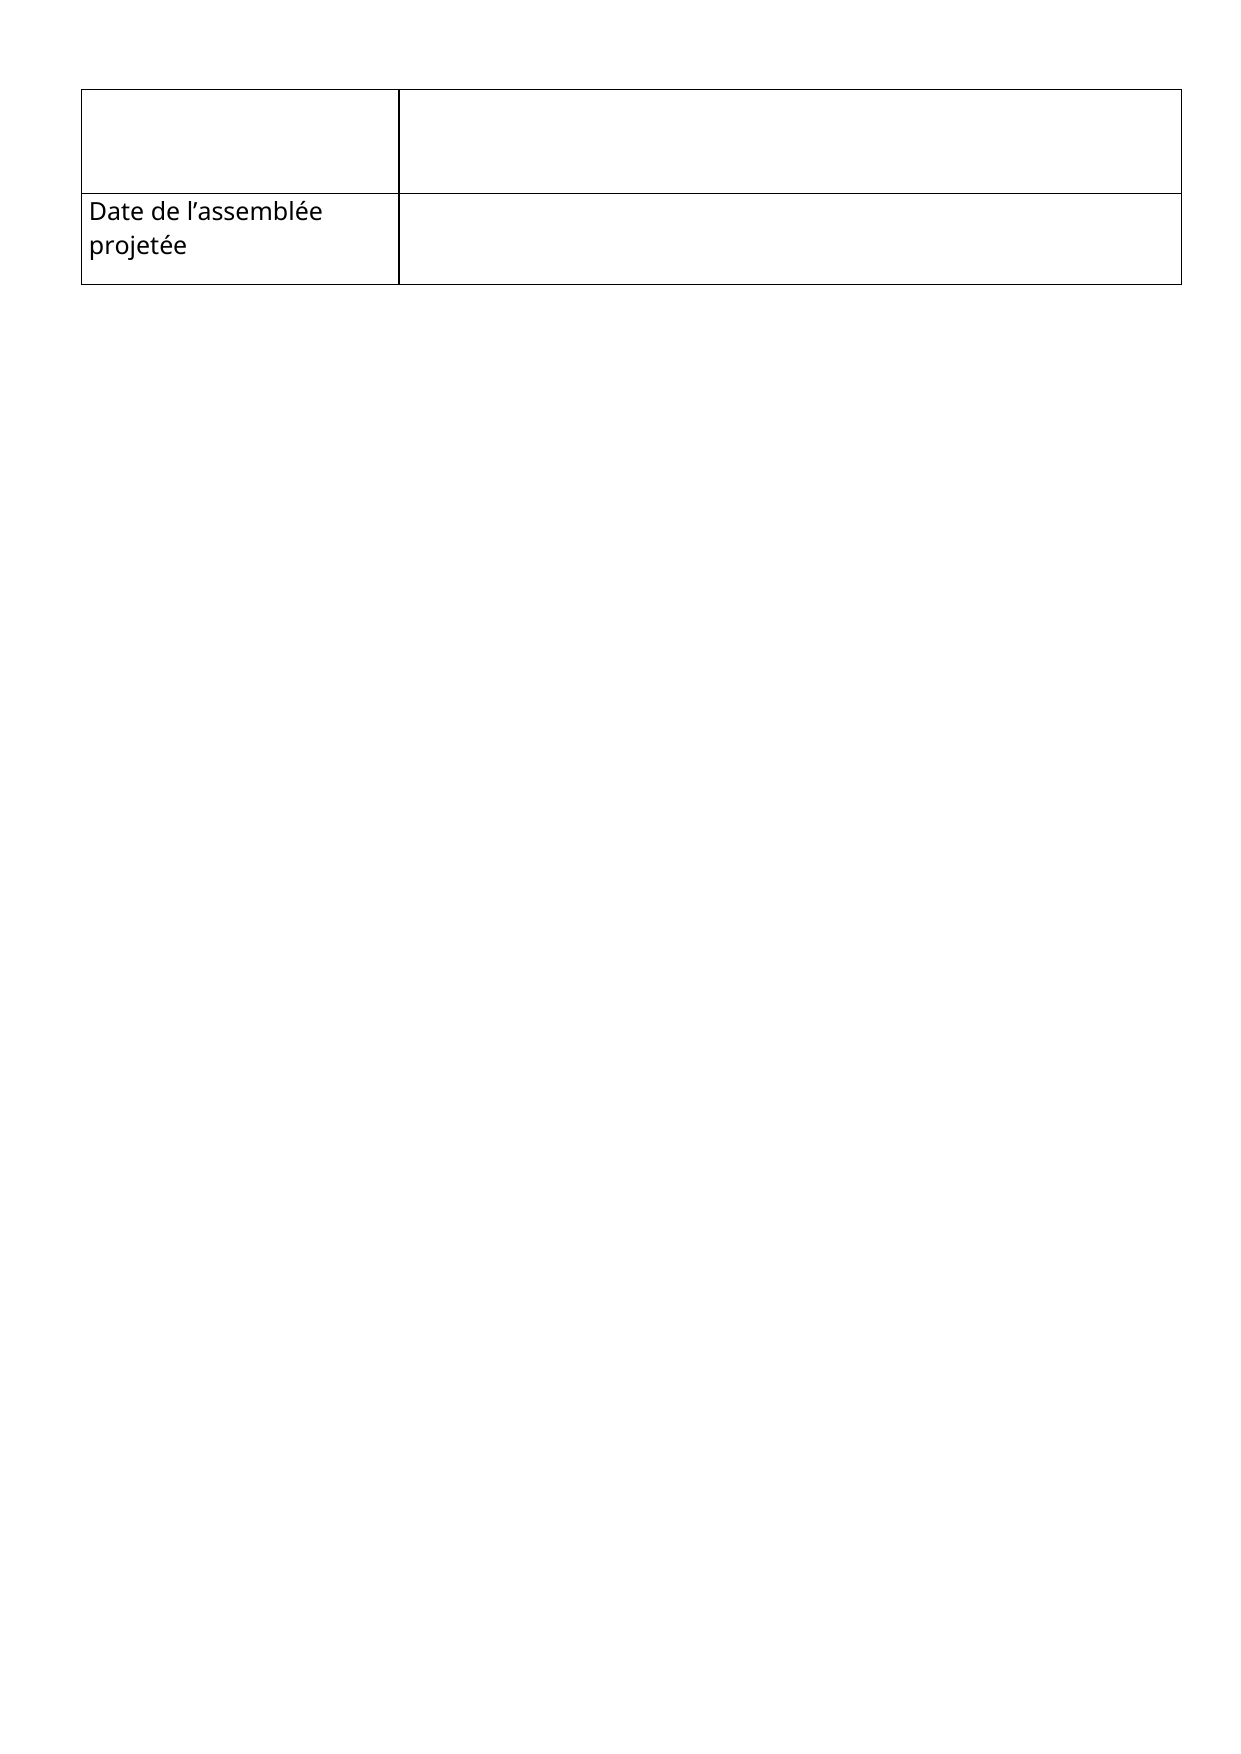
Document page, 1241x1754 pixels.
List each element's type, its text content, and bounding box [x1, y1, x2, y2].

table_cell [400, 90, 1181, 192]
table_cell [400, 194, 1181, 284]
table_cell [82, 90, 398, 192]
table_cell Date de l’assemblée projetée [82, 194, 398, 284]
